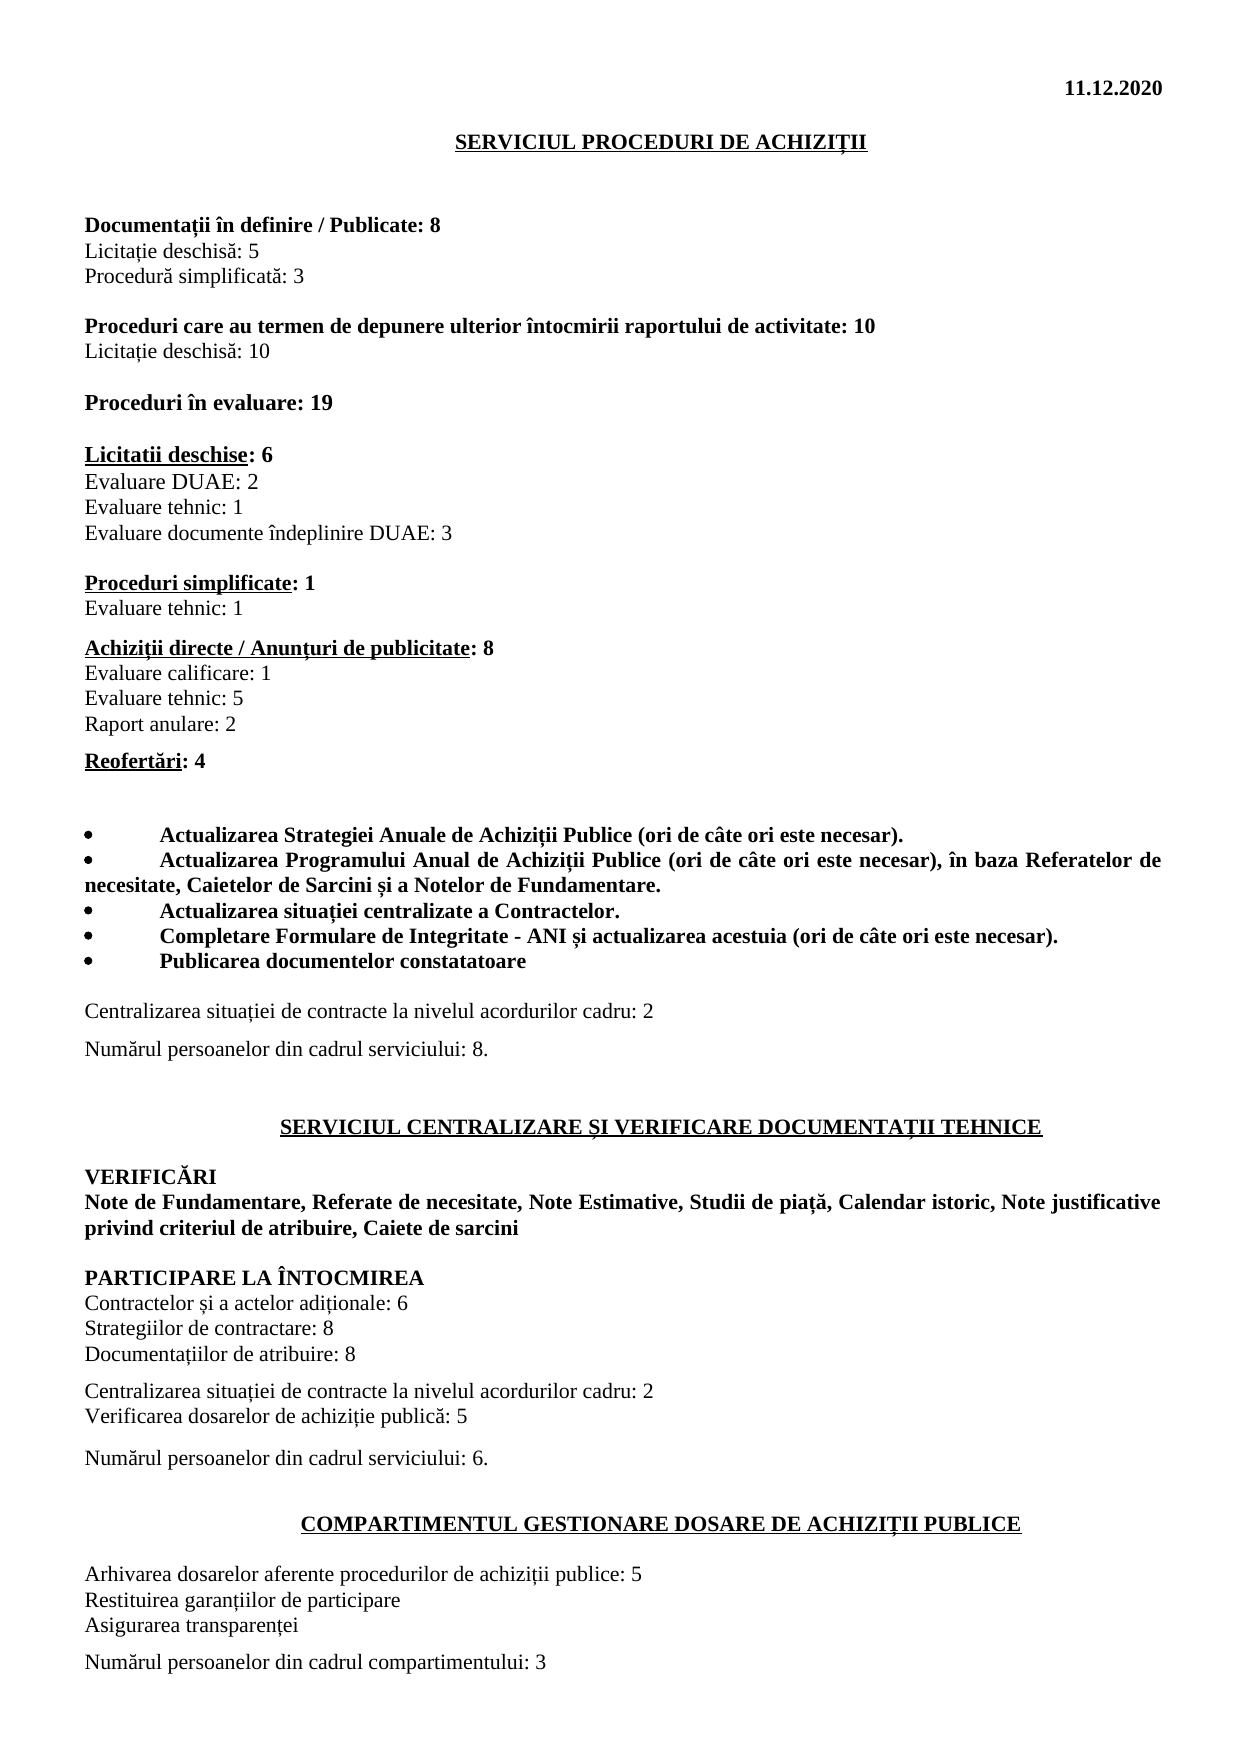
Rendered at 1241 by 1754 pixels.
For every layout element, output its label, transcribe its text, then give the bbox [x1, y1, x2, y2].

list Publicarea documentelor constatatoare [84, 948, 1162, 973]
list Actualizarea Strategiei Anuale de Achiziții Publice (ori de câte ori este necesar). [84, 822, 1162, 847]
text Numărul persoanelor din cadrul serviciului: 8. [84, 1036, 1162, 1061]
text Licitație deschisă: 5 [84, 238, 1162, 263]
text Asigurarea transparenței [84, 1612, 1162, 1637]
text Evaluare DUAE: 2 [84, 468, 1162, 494]
list COMPARTIMENTUL GESTIONARE DOSARE DE ACHIZIȚII PUBLICE [159, 1511, 1162, 1536]
list SERVICIUL PROCEDURI DE ACHIZIȚII [159, 129, 1162, 154]
text Evaluare tehnic: 1 [84, 595, 1162, 620]
text Evaluare documente îndeplinire DUAE: 3 [84, 519, 1162, 545]
text Proceduri simplificate: 1 [84, 570, 1162, 595]
text Proceduri care au termen de depunere ulterior întocmirii raportului de activitate: 10 [84, 313, 1162, 338]
text Achiziții directe / Anunțuri de publicitate: 8 [84, 635, 1162, 660]
text Numărul persoanelor din cadrul serviciului: 6. [84, 1445, 1162, 1470]
text Documentații în definire / Publicate: 8 [84, 212, 1162, 238]
text Evaluare tehnic: 1 [84, 494, 1162, 519]
text Centralizarea situației de contracte la nivelul acordurilor cadru: 2 [84, 1378, 1162, 1403]
text Reofertări: 4 [84, 748, 1162, 773]
text Numărul persoanelor din cadrul compartimentului: 3 [84, 1649, 1162, 1674]
text Verificarea dosarelor de achiziție publică: 5 [84, 1403, 1162, 1428]
text Documentațiilor de atribuire: 8 [84, 1341, 1162, 1366]
text Restituirea garanțiilor de participare [84, 1587, 1162, 1612]
list SERVICIUL CENTRALIZARE ȘI VERIFICARE DOCUMENTAȚII TEHNICE [159, 1114, 1162, 1139]
text Procedură simplificată: 3 [84, 263, 1162, 288]
text Arhivarea dosarelor aferente procedurilor de achiziții publice: 5 [84, 1561, 1162, 1587]
text PARTICIPARE LA ÎNTOCMIREA [84, 1265, 1162, 1290]
text VERIFICĂRI [84, 1164, 1162, 1189]
list 11.12.2020 [159, 75, 1162, 100]
text Licitație deschisă: 10 [84, 338, 1162, 364]
text Strategiilor de contractare: 8 [84, 1315, 1162, 1341]
text Centralizarea situației de contracte la nivelul acordurilor cadru: 2 [84, 998, 1162, 1024]
text Proceduri în evaluare: 19 [84, 389, 1162, 415]
list Actualizarea situației centralizate a Contractelor. [84, 898, 1162, 923]
text Raport anulare: 2 [84, 711, 1162, 736]
text Note de Fundamentare, Referate de necesitate, Note Estimative, Studii de piață, Calendar istoric, Note justificative privind criteriul de atribuire, Caiete de sarcini [84, 1189, 1162, 1240]
text Licitatii deschise: 6 [84, 442, 1162, 468]
list Actualizarea Programului Anual de Achiziții Publice (ori de câte ori este necesar), în baza Referatelor de necesitate, Caietelor de Sarcini și a Notelor de Fundamentare. [84, 847, 1162, 898]
text Contractelor și a actelor adiționale: 6 [84, 1290, 1162, 1315]
list Completare Formulare de Integritate - ANI și actualizarea acestuia (ori de câte ori este necesar). [84, 923, 1162, 948]
text Evaluare tehnic: 5 [84, 685, 1162, 711]
text Evaluare calificare: 1 [84, 660, 1162, 685]
